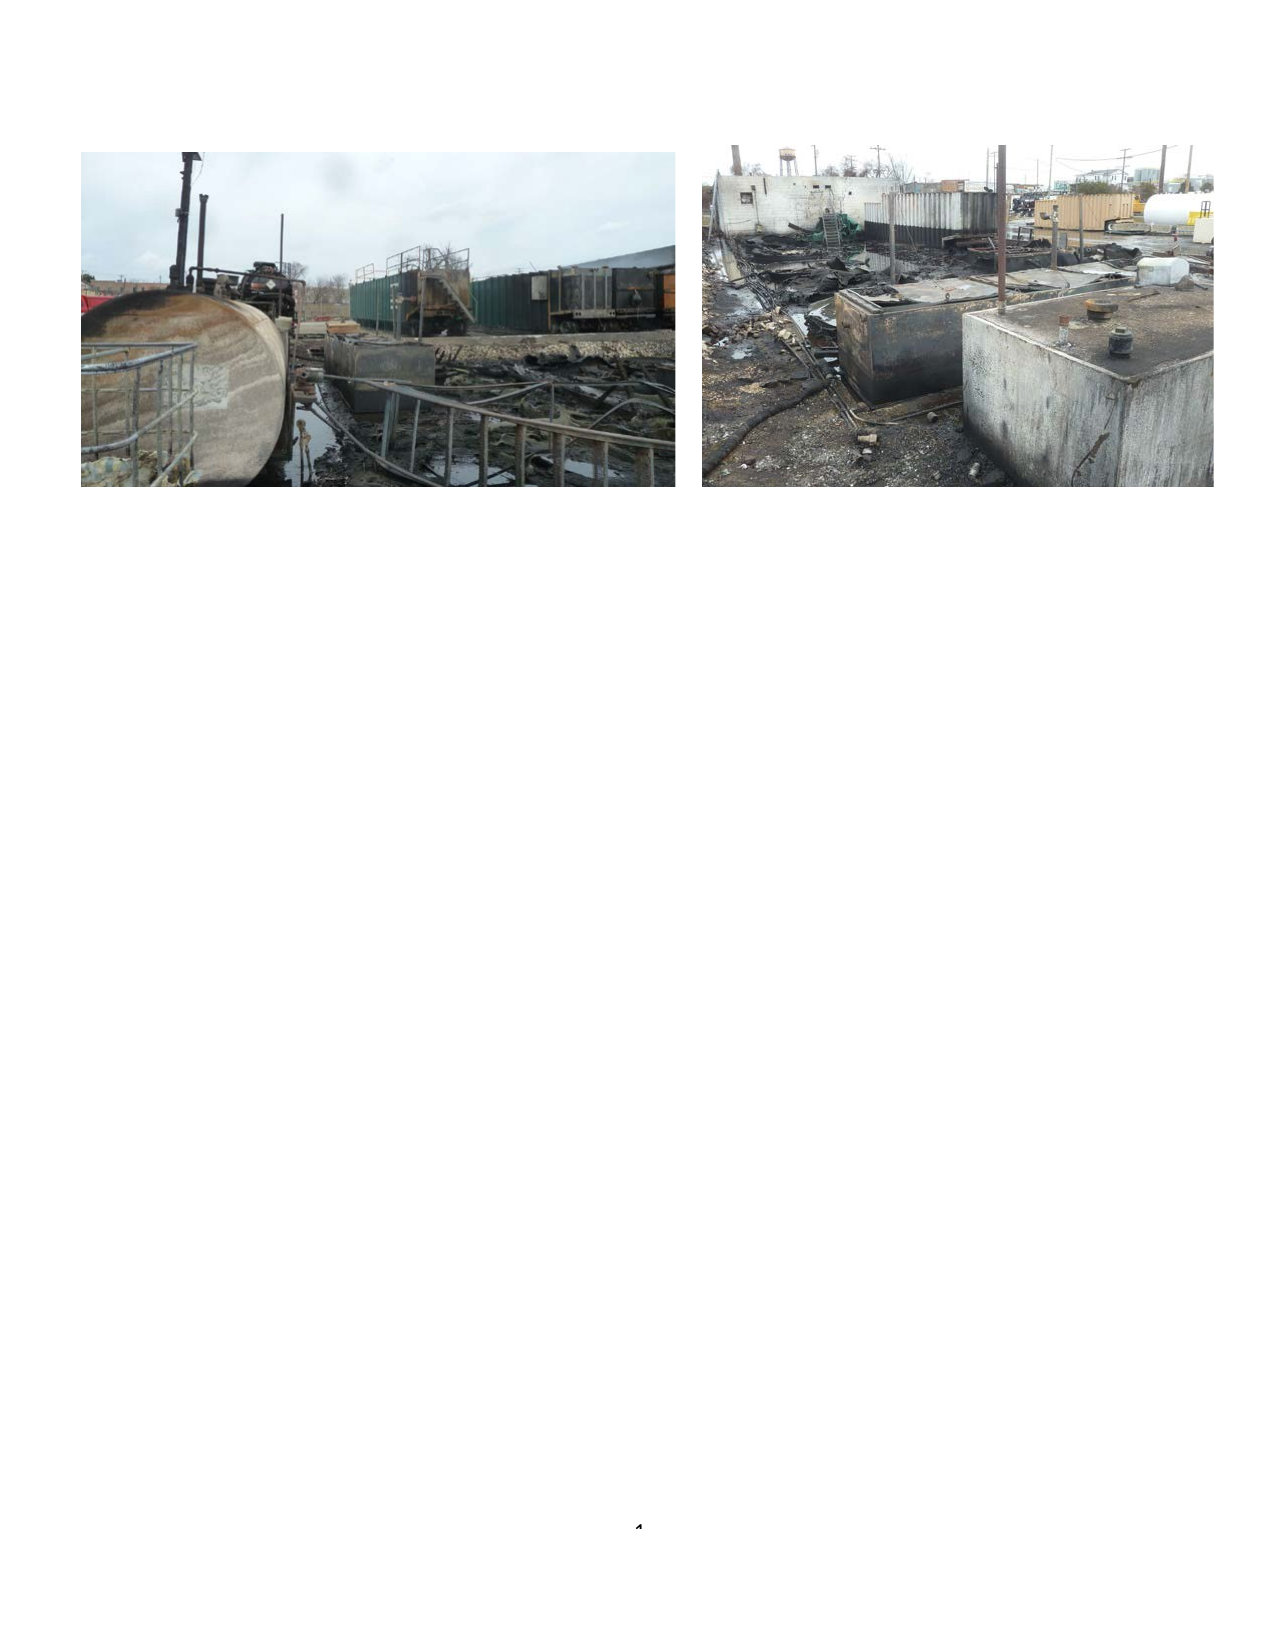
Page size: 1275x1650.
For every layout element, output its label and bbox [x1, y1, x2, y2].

picture [702, 145, 1214, 487]
picture [81, 152, 676, 487]
